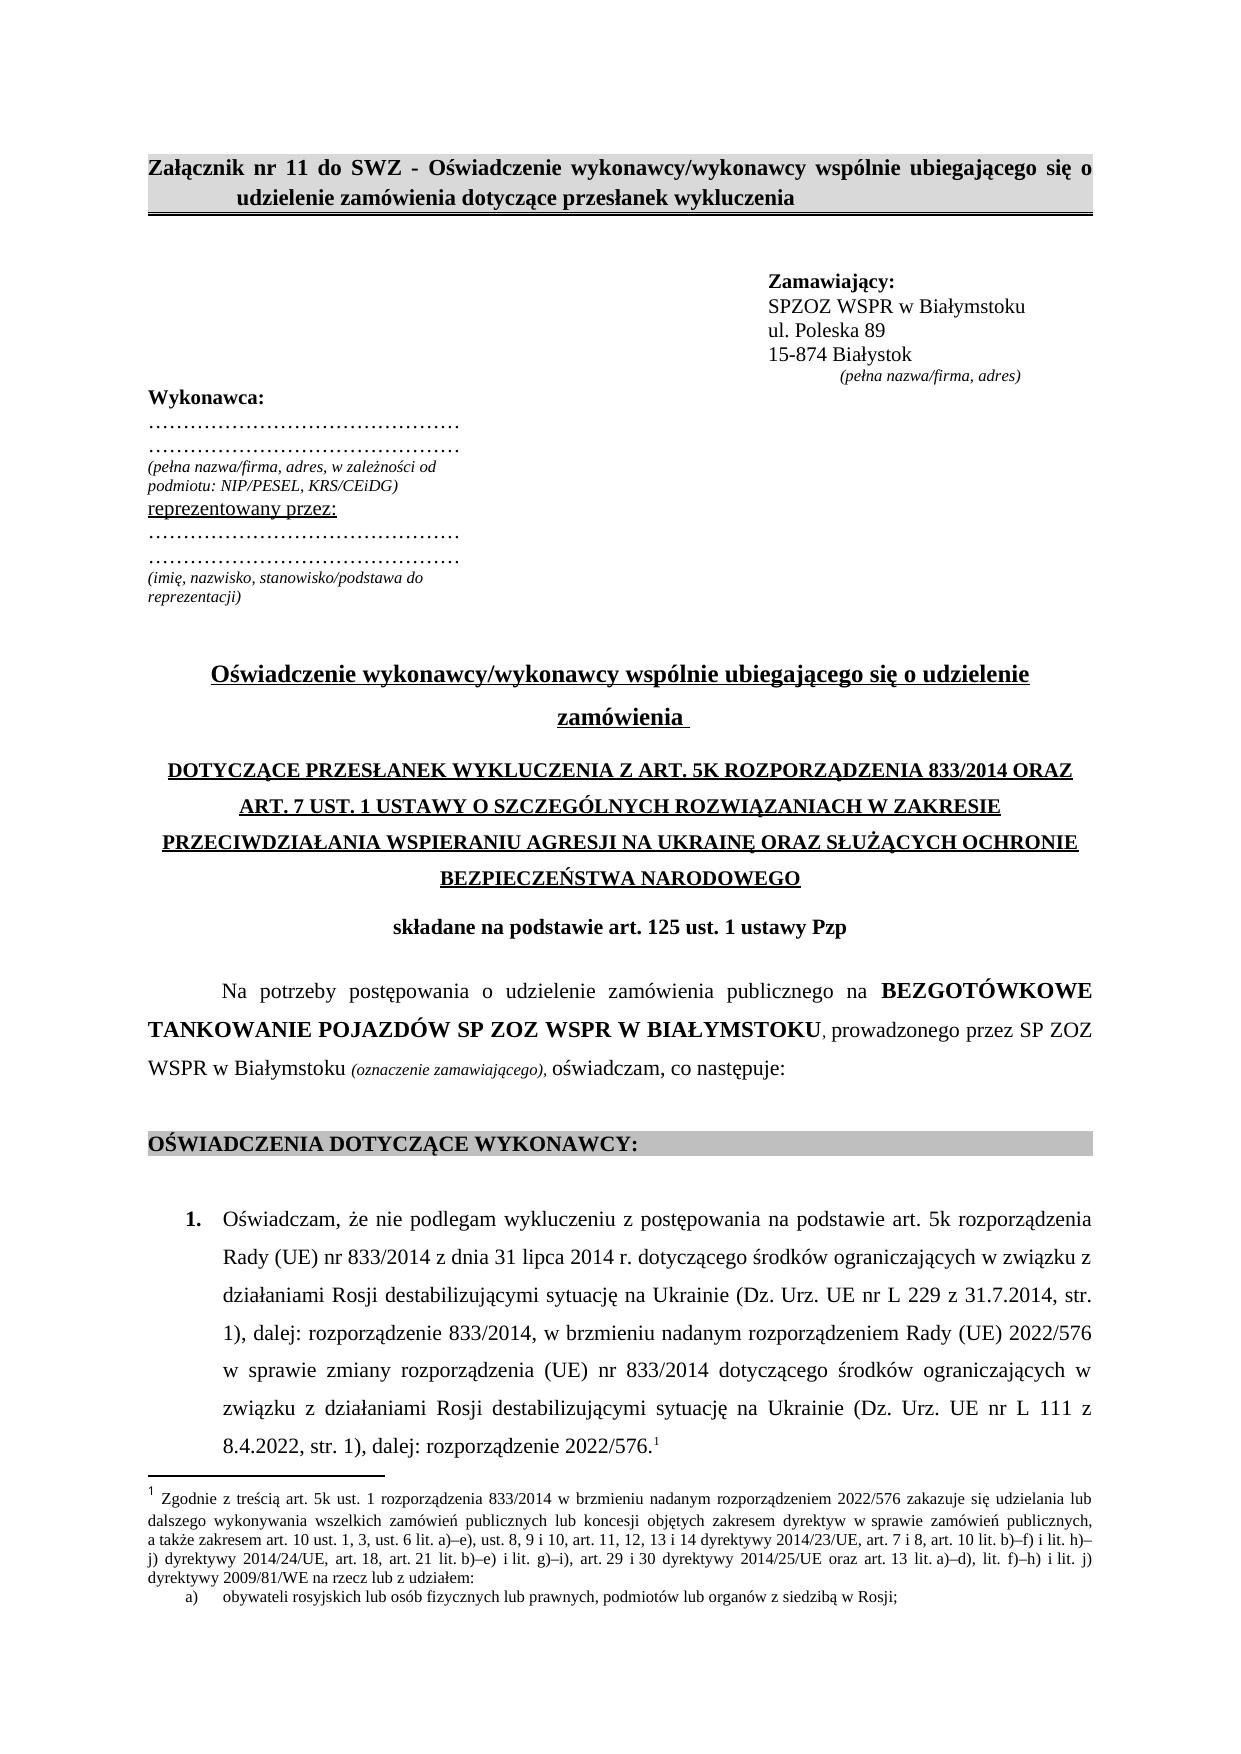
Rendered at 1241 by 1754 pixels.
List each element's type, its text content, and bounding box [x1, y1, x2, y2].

text Zamawiający: [694, 269, 1093, 293]
text Wykonawca: [148, 385, 1093, 409]
text ul. Poleska 89 [768, 318, 1093, 342]
text ……………………………………………………………………………… [148, 409, 472, 457]
list Oświadczam, że nie podlegam wykluczeniu z postępowania na podstawie art. 5k rozporządzenia Rady (UE) nr 833/2014 z dnia 31 lipca 2014 r. dotyczącego środków ograniczających w związku z działaniami Rosji destabilizującymi sytuację na Ukrainie (Dz. Urz. UE nr L 229 z 31.7.2014, str. 1), dalej: rozporządzenie 833/2014, w brzmieniu nadanym rozporządzeniem Rady (UE) 2022/576 w sprawie zmiany rozporządzenia (UE) nr 833/2014 dotyczącego środków ograniczających w związku z działaniami Rosji destabilizującymi sytuację na Ukrainie (Dz. Urz. UE nr L 111 z 8.4.2022, str. 1), dalej: rozporządzenie 2022/576. [185, 1206, 1093, 1458]
text OŚWIADCZENIA DOTYCZĄCE WYKONAWCY: [148, 1131, 1093, 1156]
text (pełna nazwa/firma, adres, w zależności od podmiotu: NIP/PESEL, KRS/CEiDG) [148, 457, 472, 495]
text (pełna nazwa/firma, adres) [768, 366, 1093, 385]
text Załącznik nr 11 do SWZ - Oświadczenie wykonawcy/wykonawcy wspólnie ubiegającego się o udzielenie zamówienia dotyczące przesłanek wykluczenia [148, 154, 1093, 212]
text reprezentowany przez: [148, 495, 1093, 519]
text SPZOZ WSPR w Białymstoku [768, 293, 1093, 318]
text Oświadczenie wykonawcy/wykonawcy wspólnie ubiegającego się o udzielenie zamówienia [148, 659, 1093, 731]
text składane na podstawie art. 125 ust. 1 ustawy Pzp [148, 914, 1093, 939]
text (imię, nazwisko, stanowisko/podstawa do reprezentacji) [148, 568, 472, 606]
text 15-874 Białystok [768, 342, 1093, 366]
text DOTYCZĄCE PRZESŁANEK WYKLUCZENIA Z ART. 5K ROZPORZĄDZENIA 833/2014 ORAZ ART. 7 UST. 1 USTAWY o szczególnych rozwiązaniach w zakresie przeciwdziałania wspieraniu agresji na Ukrainę oraz służących ochronie bezpieczeństwa narodowego [148, 757, 1093, 890]
text ……………………………………………………………………………… [148, 519, 472, 568]
text Na potrzeby postępowania o udzielenie zamówienia publicznego na BEZGOTÓWKOWE TANKOWANIE POJAZDÓW SP ZOZ WSPR W BIAŁYMSTOKU, prowadzonego przez SP ZOZ WSPR w Białymstoku (oznaczenie zamawiającego), oświadczam, co następuje: [148, 977, 1093, 1081]
